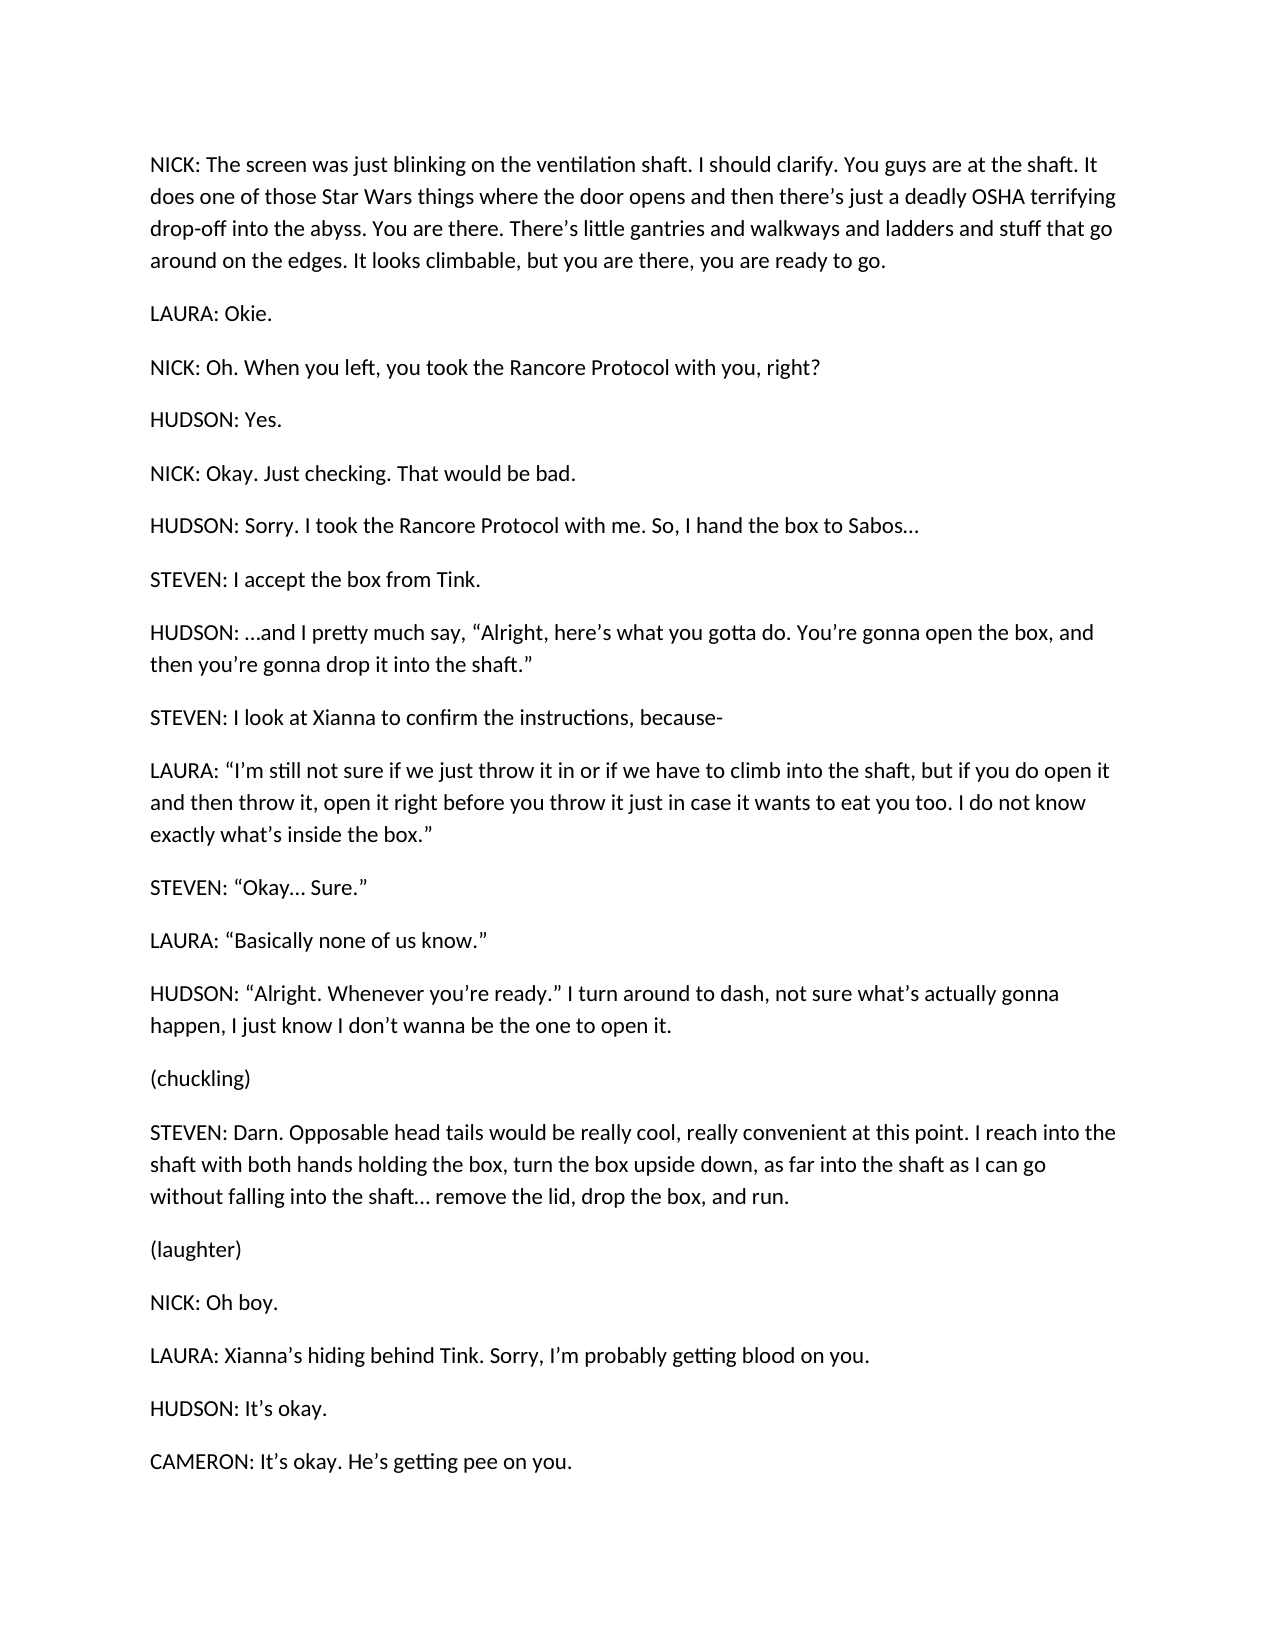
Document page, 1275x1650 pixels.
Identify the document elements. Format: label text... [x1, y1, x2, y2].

text NICK: Oh boy. [150, 1288, 1125, 1316]
text STEVEN: “Okay… Sure.” [150, 873, 1125, 901]
text STEVEN: I look at Xianna to confirm the instructions, because- [150, 703, 1125, 731]
text LAURA: “I’m still not sure if we just throw it in or if we have to climb into the shaft, but if you do open it and then throw it, open it right before you throw it just in case it wants to eat you too. I do not know exactly what’s inside the box.” [150, 756, 1125, 848]
text NICK: Oh. When you left, you took the Rancore Protocol with you, right? [150, 353, 1125, 381]
text HUDSON: …and I pretty much say, “Alright, here’s what you gotta do. You’re gonna open the box, and then you’re gonna drop it into the shaft.” [150, 618, 1125, 678]
text LAURA: Xianna’s hiding behind Tink. Sorry, I’m probably getting blood on you. [150, 1341, 1125, 1369]
text HUDSON: It’s okay. [150, 1394, 1125, 1422]
text NICK: Okay. Just checking. That would be bad. [150, 459, 1125, 487]
text HUDSON: “Alright. Whenever you’re ready.” I turn around to dash, not sure what’s actually gonna happen, I just know I don’t wanna be the one to open it. [150, 979, 1125, 1039]
text HUDSON: Sorry. I took the Rancore Protocol with me. So, I hand the box to Sabos… [150, 512, 1125, 540]
text (chuckling) [150, 1064, 1125, 1093]
text CAMERON: It’s okay. He’s getting pee on you. [150, 1447, 1125, 1475]
text (laughter) [150, 1235, 1125, 1263]
text LAURA: Okie. [150, 299, 1125, 328]
text STEVEN: I accept the box from Tink. [150, 565, 1125, 593]
text LAURA: “Basically none of us know.” [150, 926, 1125, 954]
text NICK: The screen was just blinking on the ventilation shaft. I should clarify. You guys are at the shaft. It does one of those Star Wars things where the door opens and then there’s just a deadly OSHA terrifying drop-off into the abyss. You are there. There’s little gantries and walkways and ladders and stuff that go around on the edges. It looks climbable, but you are there, you are ready to go. [150, 150, 1125, 274]
text HUDSON: Yes. [150, 406, 1125, 434]
text STEVEN: Darn. Opposable head tails would be really cool, really convenient at this point. I reach into the shaft with both hands holding the box, turn the box upside down, as far into the shaft as I can go without falling into the shaft… remove the lid, drop the box, and run. [150, 1118, 1125, 1210]
